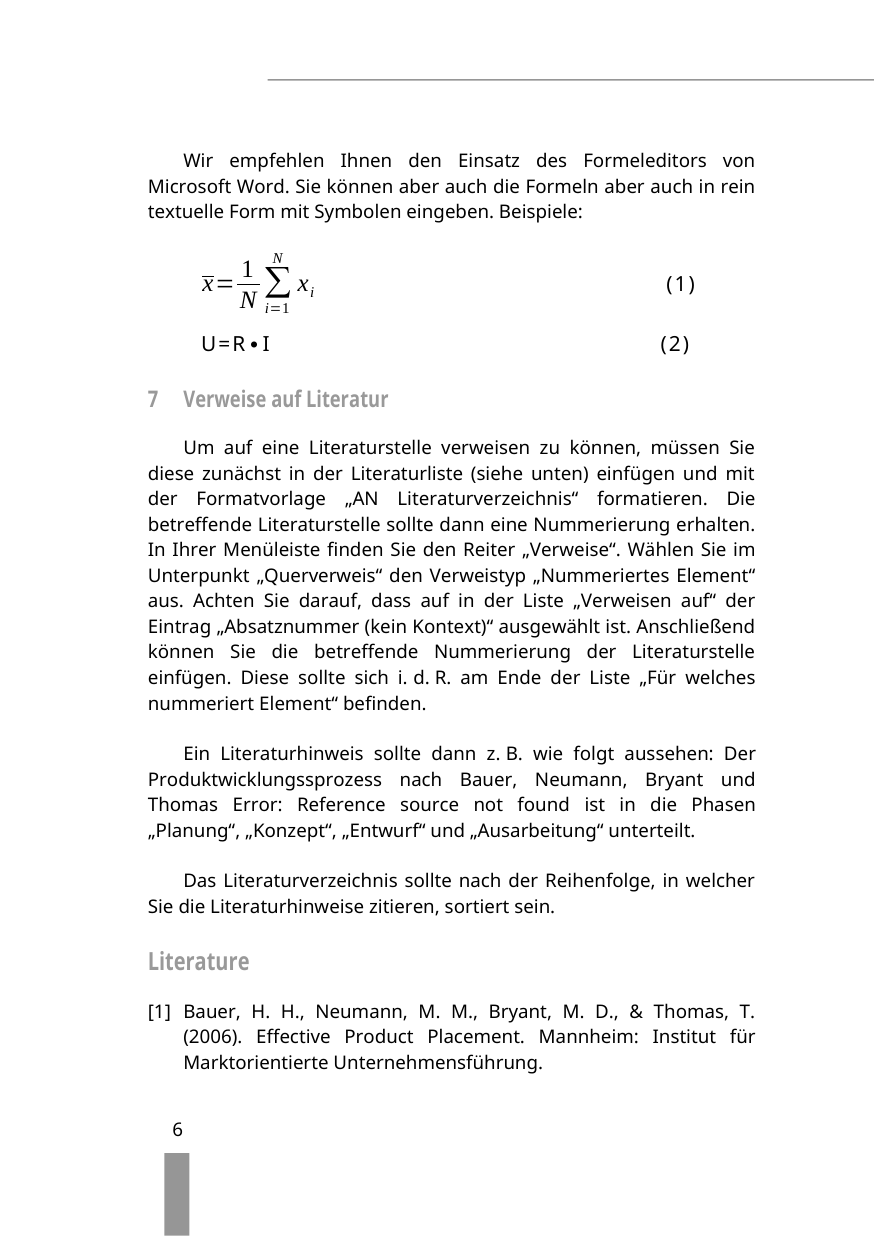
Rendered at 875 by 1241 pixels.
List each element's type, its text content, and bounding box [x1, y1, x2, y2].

text Bauer, H. H., Neumann, M. M., Bryant, M. D., & Thomas, T. (2006). Effective Product Placement. Mannheim: Institut für Marktorientierte Unternehmensführung. [148, 998, 756, 1075]
text (1) [201, 249, 756, 317]
text Um auf eine Literaturstelle verweisen zu können, müssen Sie diese zunächst in der Literaturliste (siehe unten) einfügen und mit der Formatvorlage „AN Literaturverzeichnis“ formatieren. Die betreffende Literaturstelle sollte dann eine Nummerierung erhalten. In Ihrer Menüleiste finden Sie den Reiter „Verweise“. Wählen Sie im Unterpunkt „Querverweis“ den Verweistyp „Nummeriertes Element“ aus. Achten Sie darauf, dass auf in der Liste „Verweisen auf“ der Eintrag „Absatznummer (kein Kontext)“ ausgewählt ist. Anschließend können Sie die betreffende Nummerierung der Literaturstelle einfügen. Diese sollte sich i. d. R. am Ende der Liste „Für welches nummeriert Element“ befinden. [148, 434, 756, 715]
text Literature [148, 943, 756, 977]
text Wir empfehlen Ihnen den Einsatz des Formeleditors von Microsoft Word. Sie können aber auch die Formeln aber auch in rein textuelle Form mit Symbolen eingeben. Beispiele: [148, 148, 756, 224]
text Verweise auf Literatur [148, 382, 756, 414]
text Das Literaturverzeichnis sollte nach der Reihenfolge, in welcher Sie die Literaturhinweise zitieren, sortiert sein. [148, 867, 756, 918]
text U=R∙I (2) [201, 329, 756, 357]
